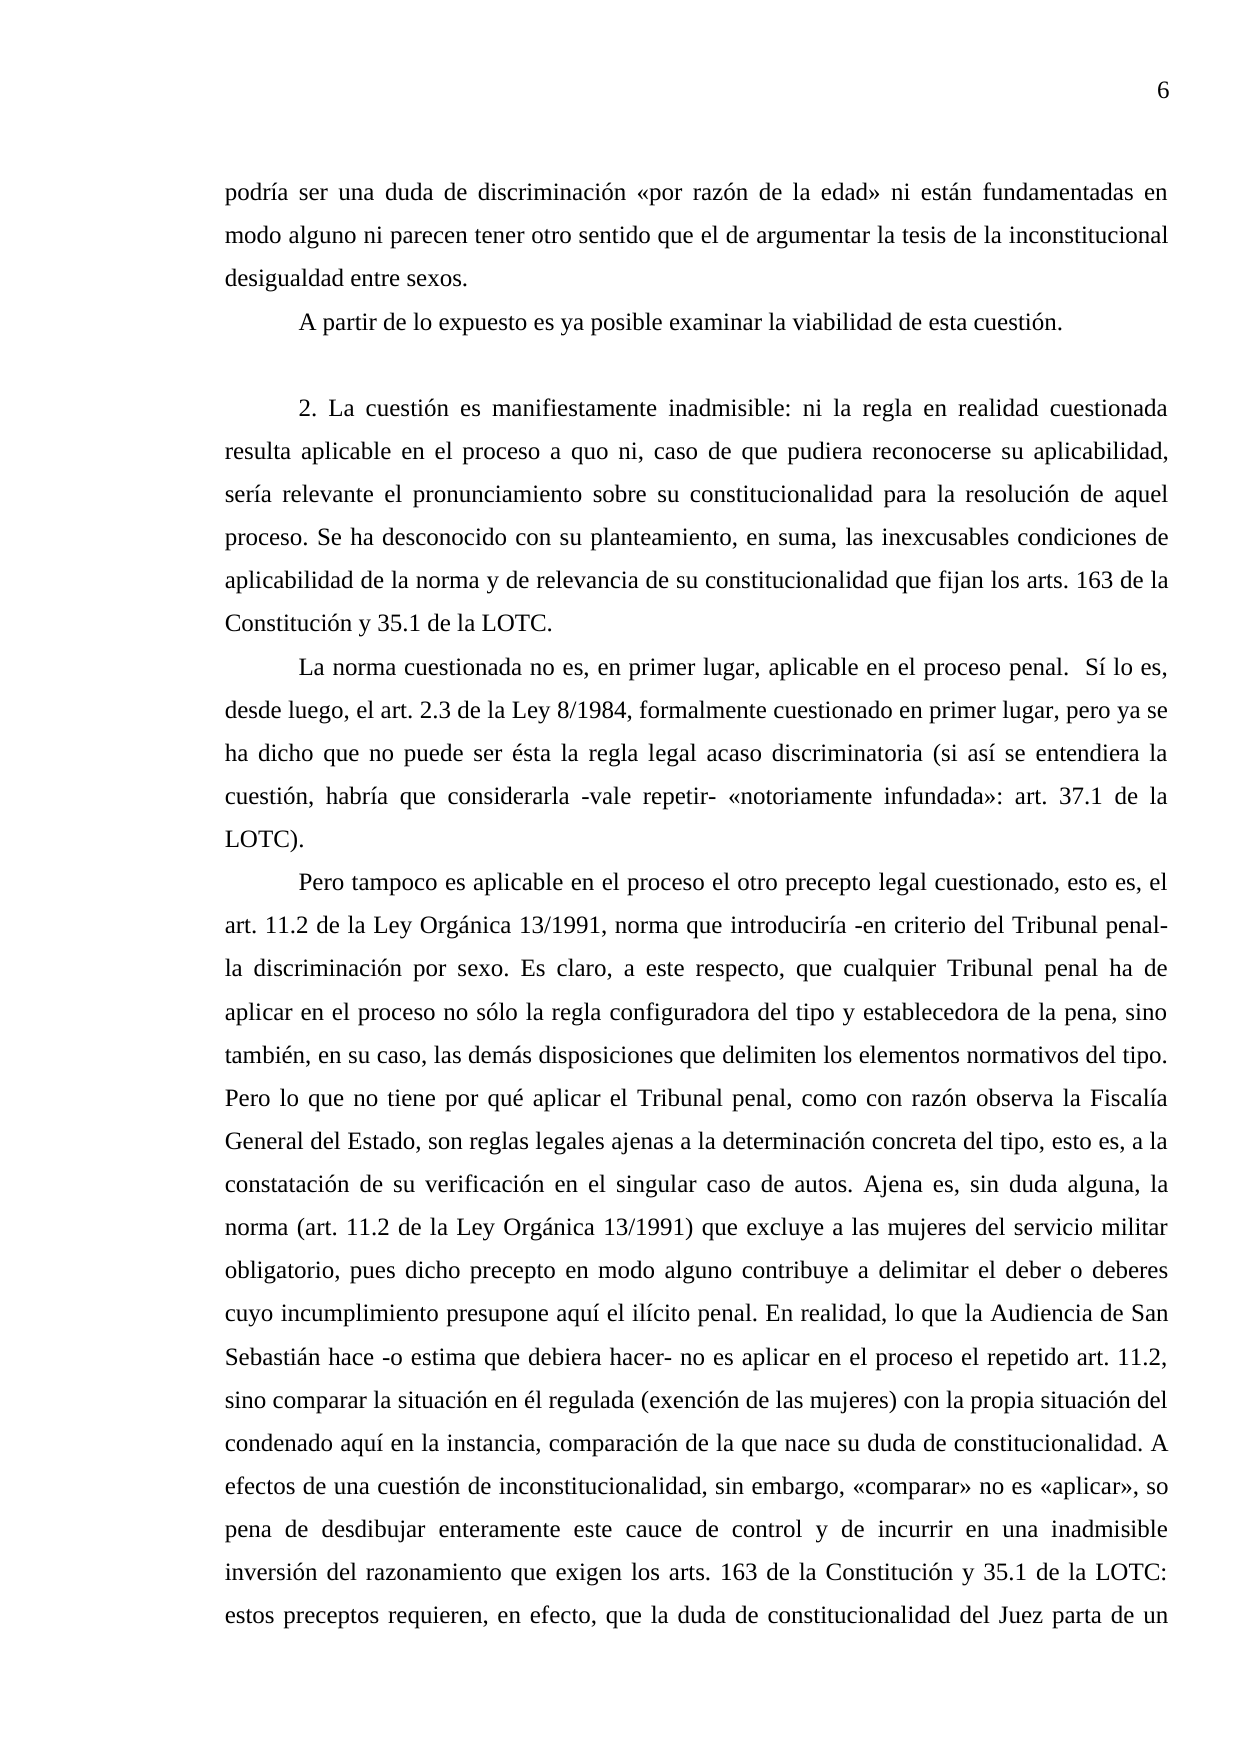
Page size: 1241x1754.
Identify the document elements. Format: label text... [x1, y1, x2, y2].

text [224, 177, 1169, 292]
text A partir de lo expuesto es ya posible examinar la viabilidad de esta cuestión. [224, 307, 1169, 335]
text La norma cuestionada no es, en primer lugar, aplicable en el proceso penal. Sí lo es, desde luego, el art. 2.3 de la Ley 8/1984, formalmente cuestionado en primer lugar, pero ya se ha dicho que no puede ser ésta la regla legal acaso discriminatoria (si así se entendiera la cuestión, habría que considerarla -vale repetir- «notoriamente infundada»: art. 37.1 de la LOTC). [224, 652, 1169, 853]
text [224, 867, 1169, 1629]
text 2. La cuestión es manifiestamente inadmisible: ni la regla en realidad cuestionada resulta aplicable en el proceso a quo ni, caso de que pudiera reconocerse su aplicabilidad, sería relevante el pronunciamiento sobre su constitucionalidad para la resolución de aquel proceso. Se ha desconocido con su planteamiento, en suma, las inexcusables condiciones de aplicabilidad de la norma y de relevancia de su constitucionalidad que fijan los arts. 163 de la Constitución y 35.1 de la LOTC. [224, 393, 1169, 637]
